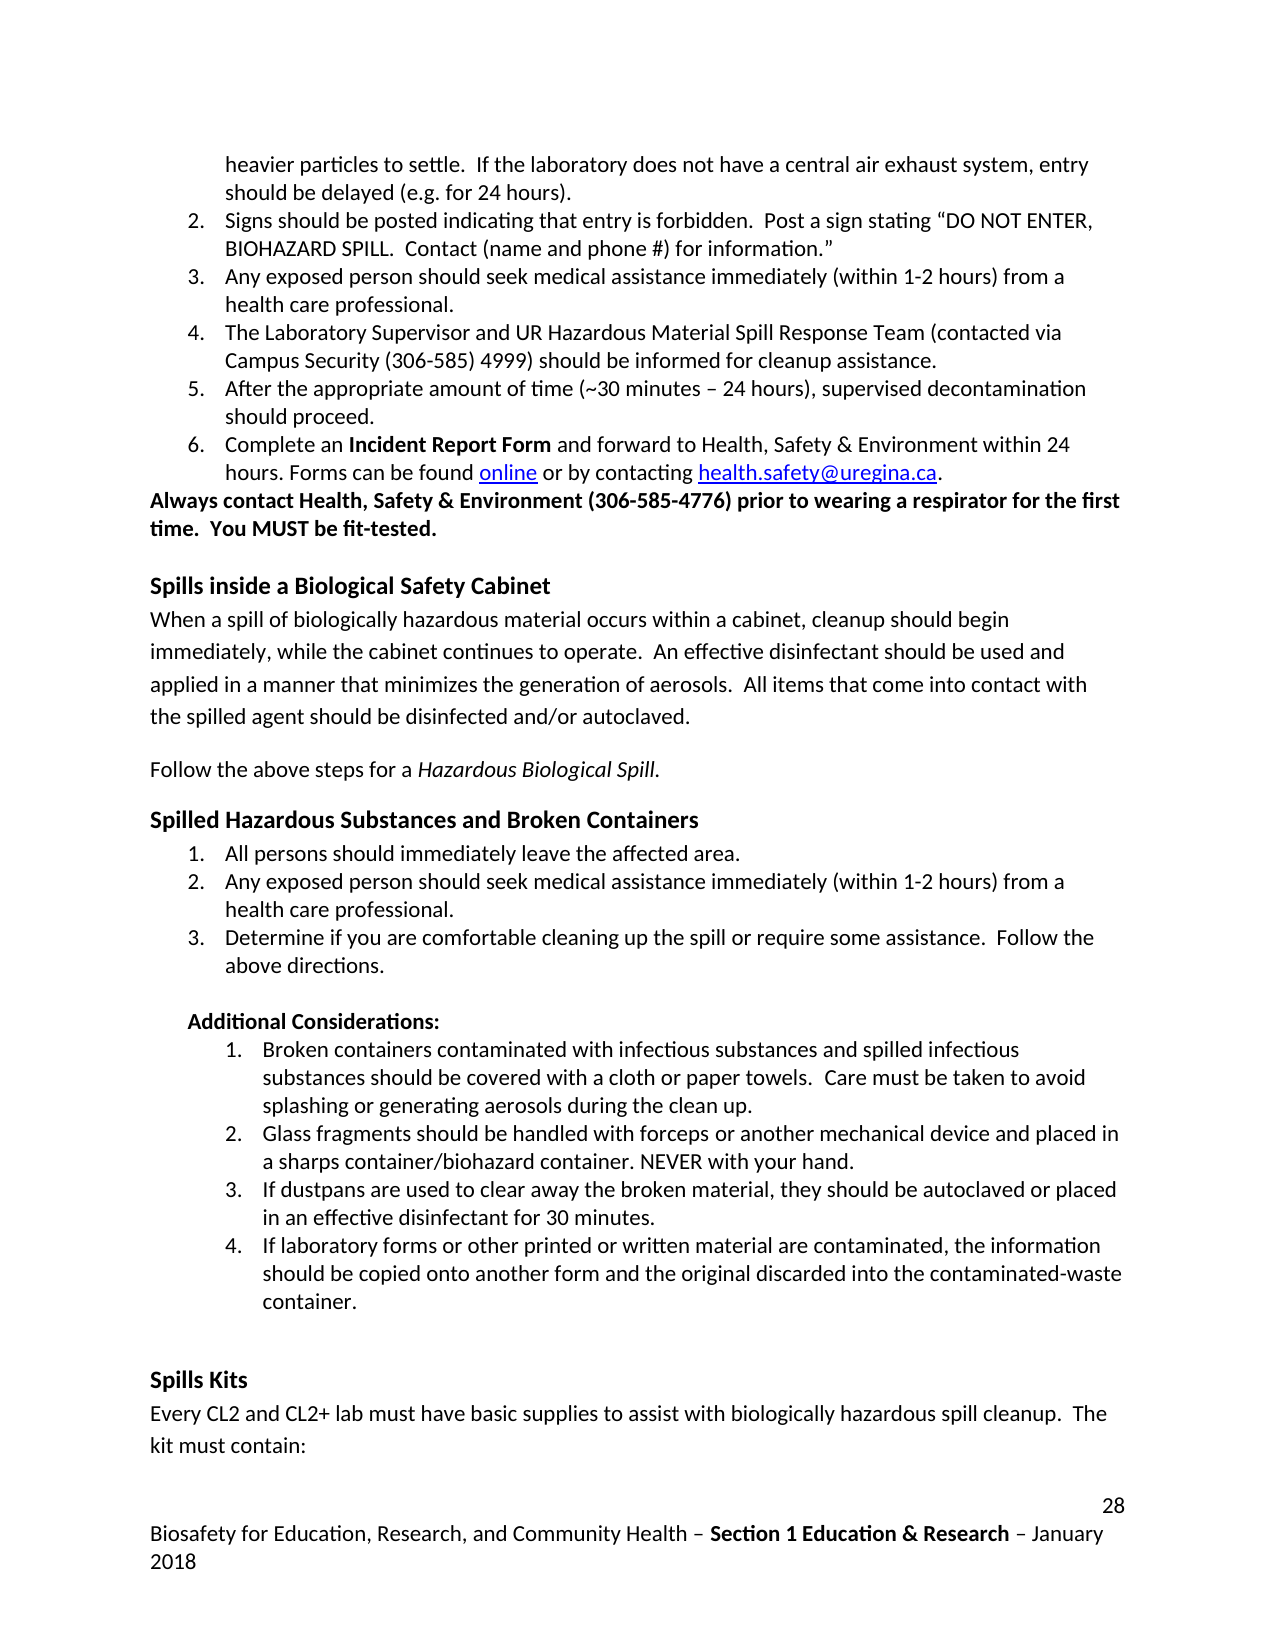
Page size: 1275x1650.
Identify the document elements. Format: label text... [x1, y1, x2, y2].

text Additional Considerations: [187, 1007, 1125, 1035]
list Signs should be posted indicating that entry is forbidden. Post a sign stating “DO NOT ENTER, BIOHAZARD SPILL. Contact (name and phone #) for information.” [187, 206, 1125, 262]
text Follow the above steps for a Hazardous Biological Spill. [150, 755, 1125, 783]
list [187, 150, 1125, 206]
list All persons should immediately leave the affected area. [187, 839, 1125, 867]
list Any exposed person should seek medical assistance immediately (within 1-2 hours) from a health care professional. [187, 262, 1125, 318]
list If laboratory forms or other printed or written material are contaminated, the information should be copied onto another form and the original discarded into the contaminated-waste container. [225, 1231, 1125, 1315]
list Broken containers contaminated with infectious substances and spilled infectious substances should be covered with a cloth or paper towels. Care must be taken to avoid splashing or generating aerosols during the clean up. [225, 1035, 1125, 1119]
list After the appropriate amount of time (~30 minutes – 24 hours), supervised decontamination should proceed. [187, 374, 1125, 430]
list Any exposed person should seek medical assistance immediately (within 1-2 hours) from a health care professional. [187, 867, 1125, 923]
list The Laboratory Supervisor and UR Hazardous Material Spill Response Team (contacted via Campus Security (306-585) 4999) should be informed for cleanup assistance. [187, 318, 1125, 374]
list If dustpans are used to clear away the broken material, they should be autoclaved or placed in an effective disinfectant for 30 minutes. [225, 1175, 1125, 1231]
subtitle Spills inside a Biological Safety Cabinet [150, 570, 1125, 601]
list Determine if you are comfortable cleaning up the spill or require some assistance. Follow the above directions. [187, 923, 1125, 979]
subtitle Spills Kits [150, 1364, 1125, 1394]
text Always contact Health, Safety & Environment (306-585-4776) prior to wearing a respirator for the first time. You MUST be fit-tested. [150, 486, 1125, 542]
text Every CL2 and CL2+ lab must have basic supplies to assist with biologically hazardous spill cleanup. The kit must contain: [150, 1399, 1125, 1459]
subtitle Spilled Hazardous Substances and Broken Containers [150, 804, 1125, 834]
list Glass fragments should be handled with forceps or another mechanical device and placed in a sharps container/biohazard container. NEVER with your hand. [225, 1119, 1125, 1175]
text When a spill of biologically hazardous material occurs within a cabinet, cleanup should begin immediately, while the cabinet continues to operate. An effective disinfectant should be used and applied in a manner that minimizes the generation of aerosols. All items that come into contact with the spilled agent should be disinfected and/or autoclaved. [150, 605, 1125, 730]
